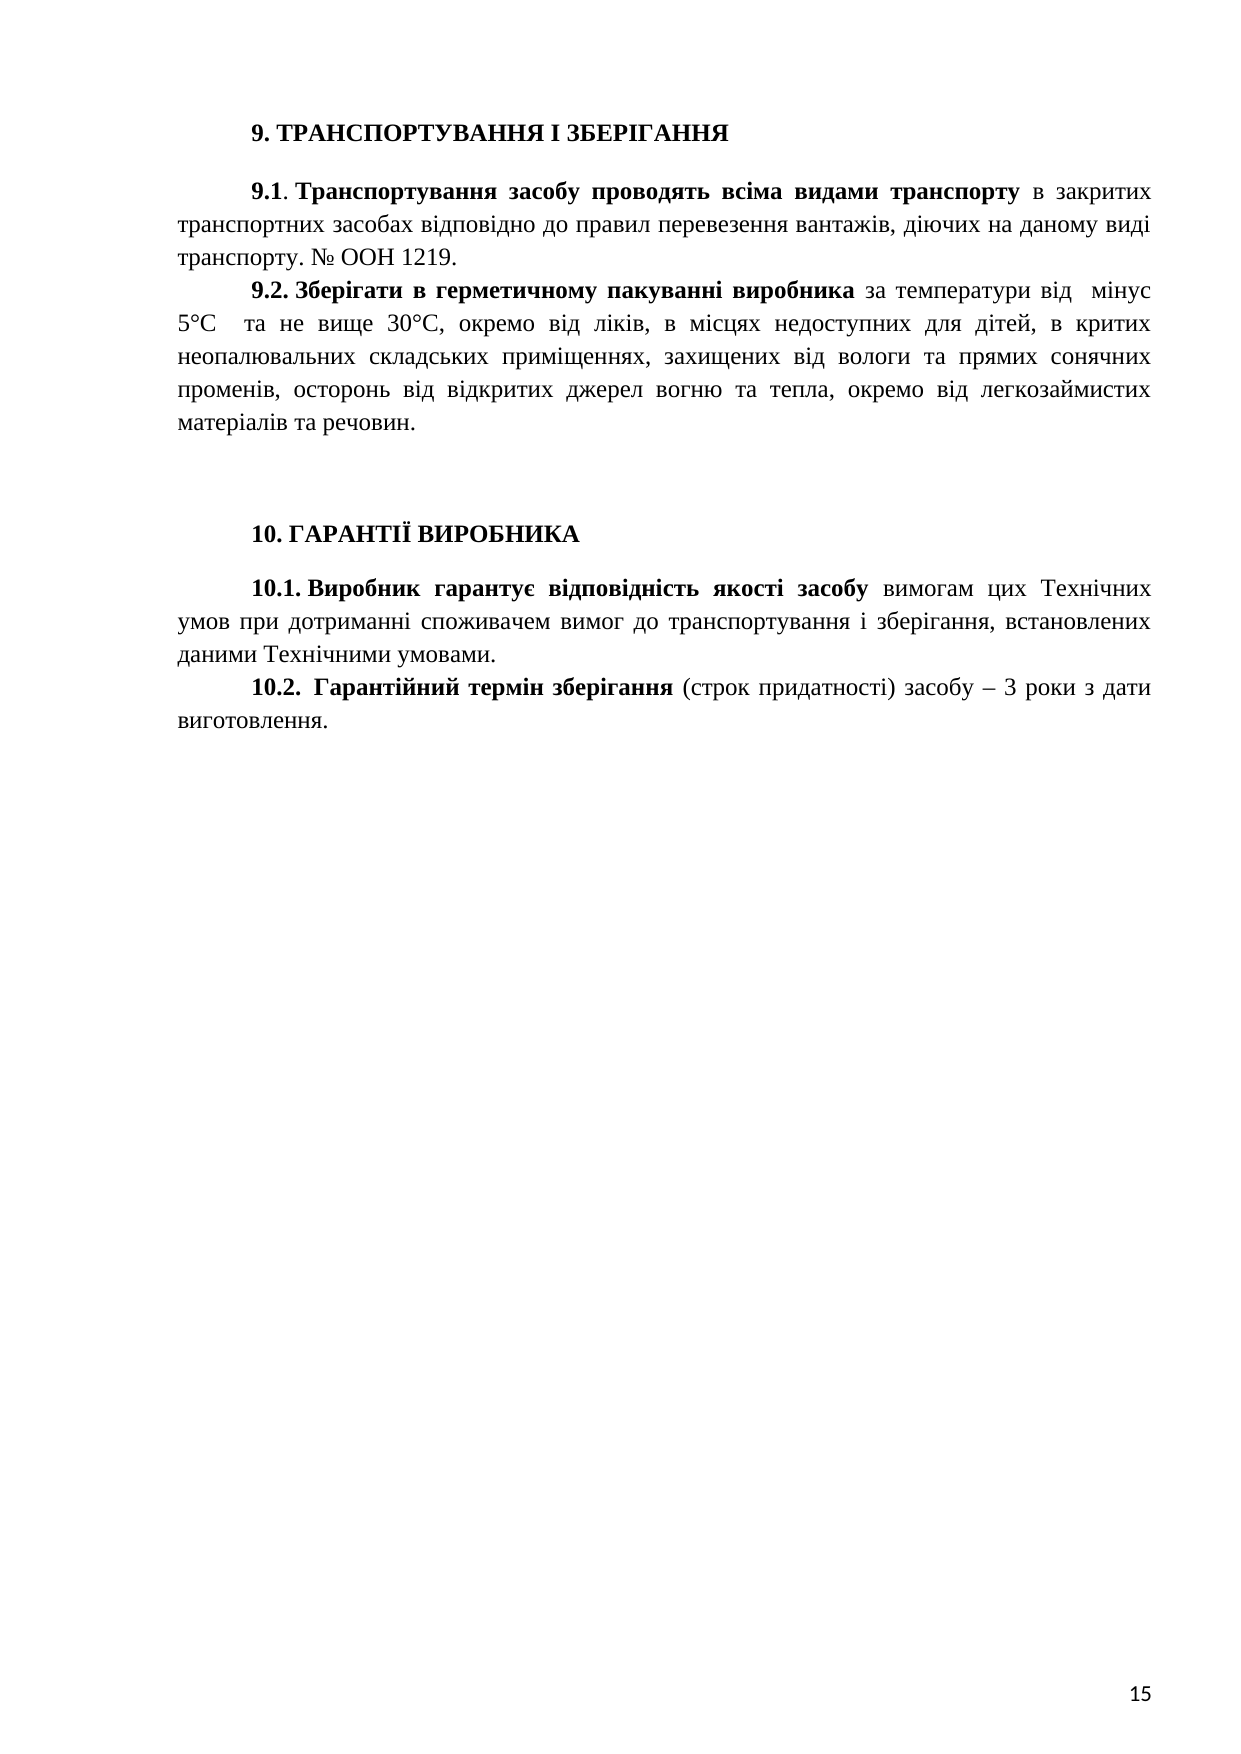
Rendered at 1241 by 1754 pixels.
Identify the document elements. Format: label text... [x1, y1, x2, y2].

text 10.1. Виробник гарантує відповідність якості засобу вимогам цих Технічних умов при дотриманні споживачем вимог до транспортування і зберігання, встановлених даними Технічними умовами. [177, 573, 1152, 668]
text 9. ТРАНСПОРТУВАННЯ І ЗБЕРІГАННЯ [177, 118, 1152, 147]
text 9.1. Транспортування засобу проводять всіма видами транспорту в закритих транспортних засобах відповідно до правил перевезення вантажів, діючих на даному виді транспорту. № ООН 1219. [177, 176, 1152, 271]
text 9.2. Зберігати в герметичному пакуванні виробника за температури від мінус 5°С та не вище 30°С, окремо від ліків, в місцях недоступних для дітей, в критих неопалювальних складських приміщеннях, захищених від вологи та прямих сонячних променів, осторонь від відкритих джерел вогню та тепла, окремо від легкозаймистих матеріалів та речовин. [177, 275, 1152, 436]
text 10. ГАРАНТІЇ ВИРОБНИКА [177, 519, 1152, 548]
text 10.2. Гарантійний термін зберігання (строк придатності) засобу – 3 роки з дати виготовлення. [177, 672, 1152, 734]
